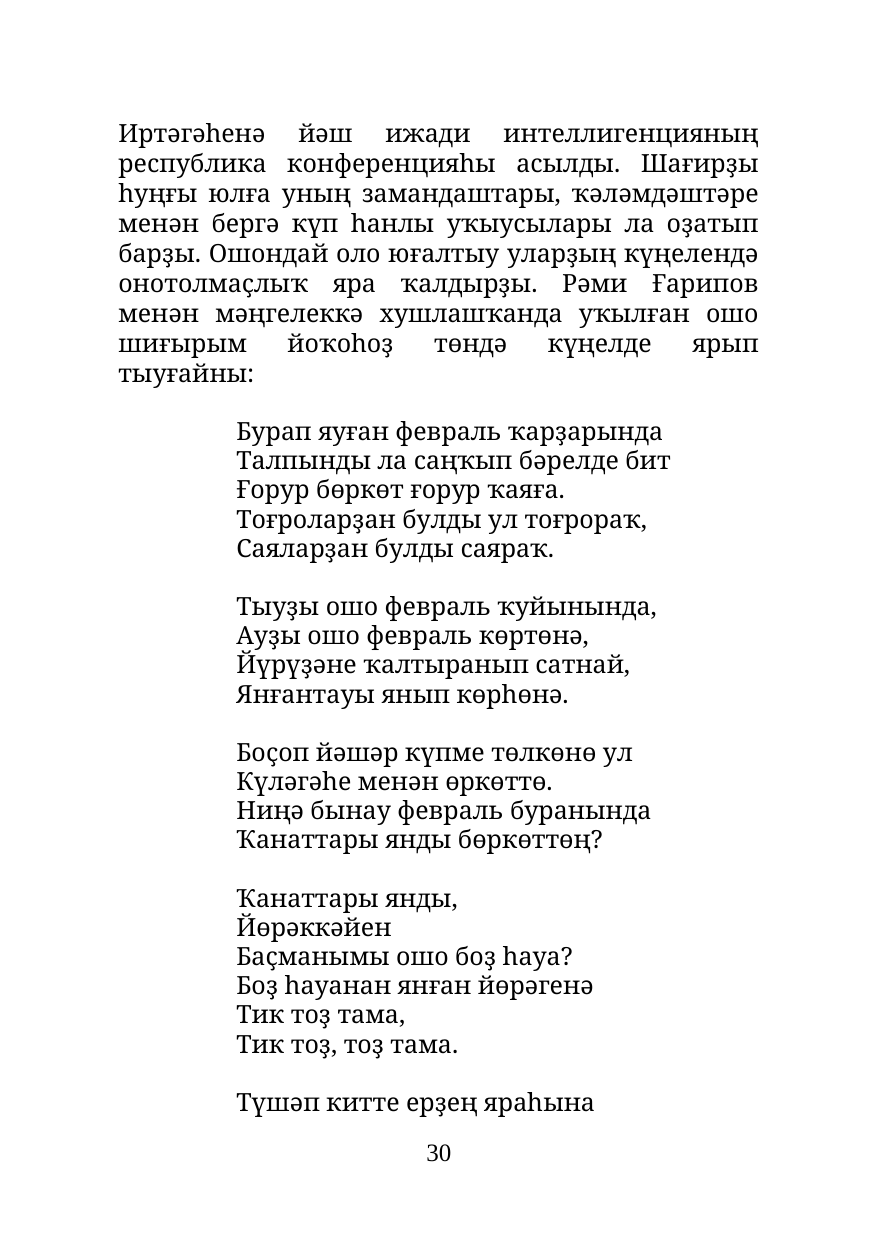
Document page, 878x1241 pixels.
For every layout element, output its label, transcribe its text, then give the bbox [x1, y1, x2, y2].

text Ҡанаттары янды, [118, 884, 759, 913]
text Күләгәһе менән өркөттө. [118, 767, 759, 796]
text Бурап яуған февраль ҡарҙарында [118, 417, 759, 446]
text Янғантауы янып көрһөнә. [118, 680, 759, 709]
text Түшәп китте ерҙең яраһына [118, 1088, 759, 1117]
text Баҫманымы ошо боҙ һауа? [118, 942, 759, 971]
text Тоғроларҙан булды ул тоғрораҡ, [118, 505, 759, 534]
text Йүрүҙәне ҡалтыранып сатнай, [118, 651, 759, 680]
text Ауҙы ошо февраль көртөнә, [118, 621, 759, 651]
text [118, 118, 759, 388]
text Тыуҙы ошо февраль ҡуйынында, [118, 592, 759, 621]
text Талпынды ла саңҡып бәрелде бит [118, 446, 759, 476]
text Ҡанаттары янды бөркөттөң? [118, 826, 759, 855]
text Тик тоҙ тама, [118, 1001, 759, 1030]
text Йөрәккәйен [118, 913, 759, 942]
text Ниңә бынау февраль буранында [118, 796, 759, 826]
text Боҫоп йәшәр күпме төлкөнө ул [118, 738, 759, 767]
text Саяларҙан булды саяраҡ. [118, 534, 759, 563]
text Ғорур бөркөт ғорур ҡаяға. [118, 476, 759, 505]
text Тик тоҙ, тоҙ тама. [118, 1030, 759, 1059]
text Боҙ һауанан янған йөрәгенә [118, 971, 759, 1001]
